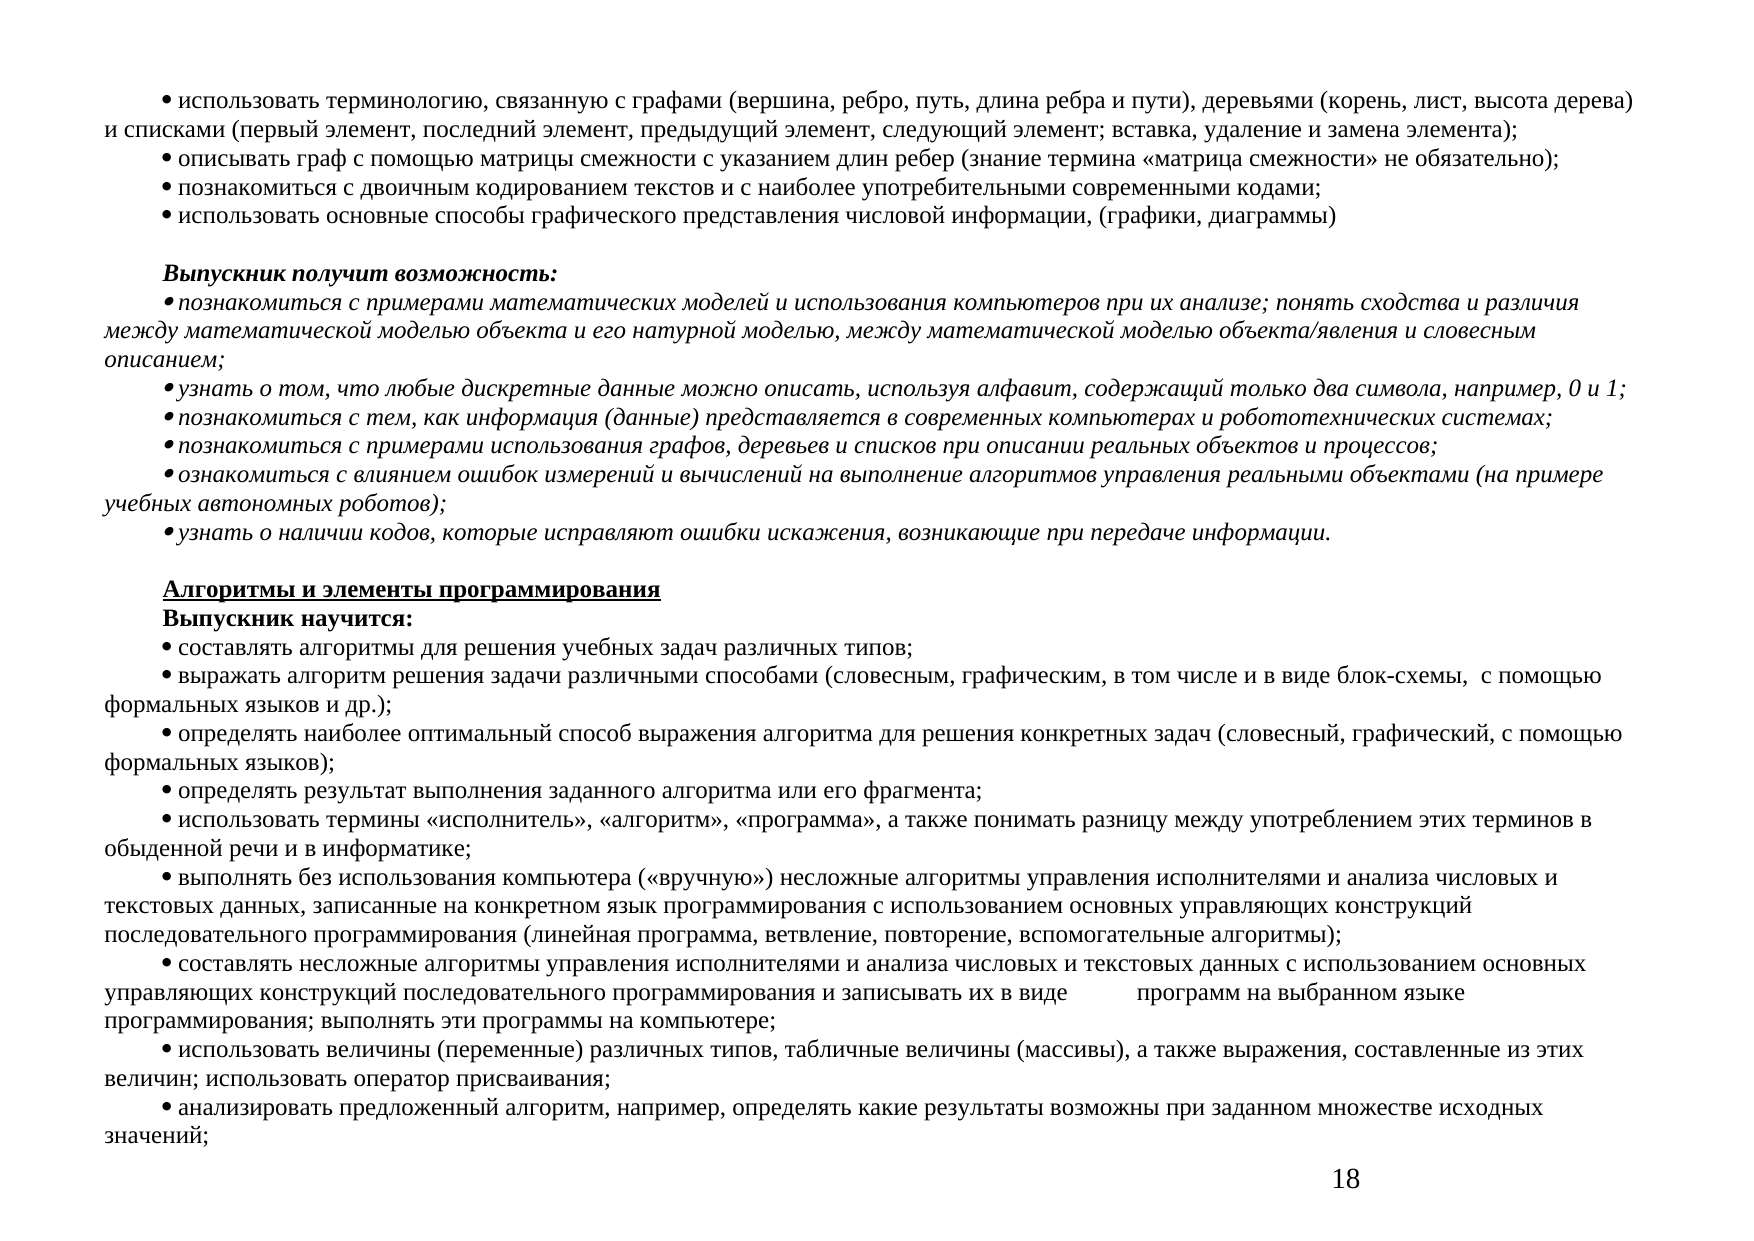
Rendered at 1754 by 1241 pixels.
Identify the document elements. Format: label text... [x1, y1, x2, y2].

list использовать основные способы графического представления числовой информации, (графики, диаграммы) [104, 200, 1650, 229]
list выполнять без использования компьютера («вручную») несложные алгоритмы управления исполнителями и анализа числовых и текстовых данных, записанные на конкретном язык программирования с использованием основных управляющих конструкций последовательного программирования (линейная программа, ветвление, повторение, вспомогательные алгоритмы); [104, 862, 1650, 948]
list составлять несложные алгоритмы управления исполнителями и анализа числовых и текстовых данных с использованием основных управляющих конструкций последовательного программирования и записывать их в виде программ на выбранном языке программирования; выполнять эти программы на компьютере; [104, 948, 1650, 1034]
list использовать терминологию, связанную с графами (вершина, ребро, путь, длина ребра и пути), деревьями (корень, лист, высота дерева) и списками (первый элемент, последний элемент, предыдущий элемент, следующий элемент; вставка, удаление и замена элемента); [104, 85, 1650, 143]
list анализировать предложенный алгоритм, например, определять какие результаты возможны при заданном множестве исходных значений; [104, 1092, 1650, 1149]
text Алгоритмы и элементы программирования [104, 574, 1650, 603]
list узнать о наличии кодов, которые исправляют ошибки искажения, возникающие при передаче информации. [104, 517, 1650, 545]
list составлять алгоритмы для решения учебных задач различных типов; [104, 632, 1650, 660]
list познакомиться с примерами математических моделей и использования компьютеров при их анализе; понять сходства и различия между математической моделью объекта и его натурной моделью, между математической моделью объекта/явления и словесным описанием; [104, 287, 1650, 373]
list ознакомиться с влиянием ошибок измерений и вычислений на выполнение алгоритмов управления реальными объектами (на примере учебных автономных роботов); [104, 459, 1650, 517]
list определять наиболее оптимальный способ выражения алгоритма для решения конкретных задач (словесный, графический, с помощью формальных языков); [104, 718, 1650, 775]
list описывать граф с помощью матрицы смежности с указанием длин ребер (знание термина «матрица смежности» не обязательно); [104, 143, 1650, 172]
text Выпускник научится: [104, 603, 1650, 632]
list использовать величины (переменные) различных типов, табличные величины (массивы), а также выражения, составленные из этих величин; использовать оператор присваивания; [104, 1034, 1650, 1092]
list познакомиться с примерами использования графов, деревьев и списков при описании реальных объектов и процессов; [104, 430, 1650, 459]
list познакомиться с тем, как информация (данные) представляется в современных компьютерах и робототехнических системах; [104, 402, 1650, 430]
list познакомиться с двоичным кодированием текстов и с наиболее употребительными современными кодами; [104, 172, 1650, 200]
list использовать термины «исполнитель», «алгоритм», «программа», а также понимать разницу между употреблением этих терминов в обыденной речи и в информатике; [104, 804, 1650, 862]
text Выпускник получит возможность: [104, 258, 1650, 287]
list выражать алгоритм решения задачи различными способами (словесным, графическим, в том числе и в виде блок-схемы, с помощью формальных языков и др.); [104, 660, 1650, 718]
list узнать о том, что любые дискретные данные можно описать, используя алфавит, содержащий только два символа, например, 0 и 1; [104, 373, 1650, 402]
list определять результат выполнения заданного алгоритма или его фрагмента; [104, 775, 1650, 804]
